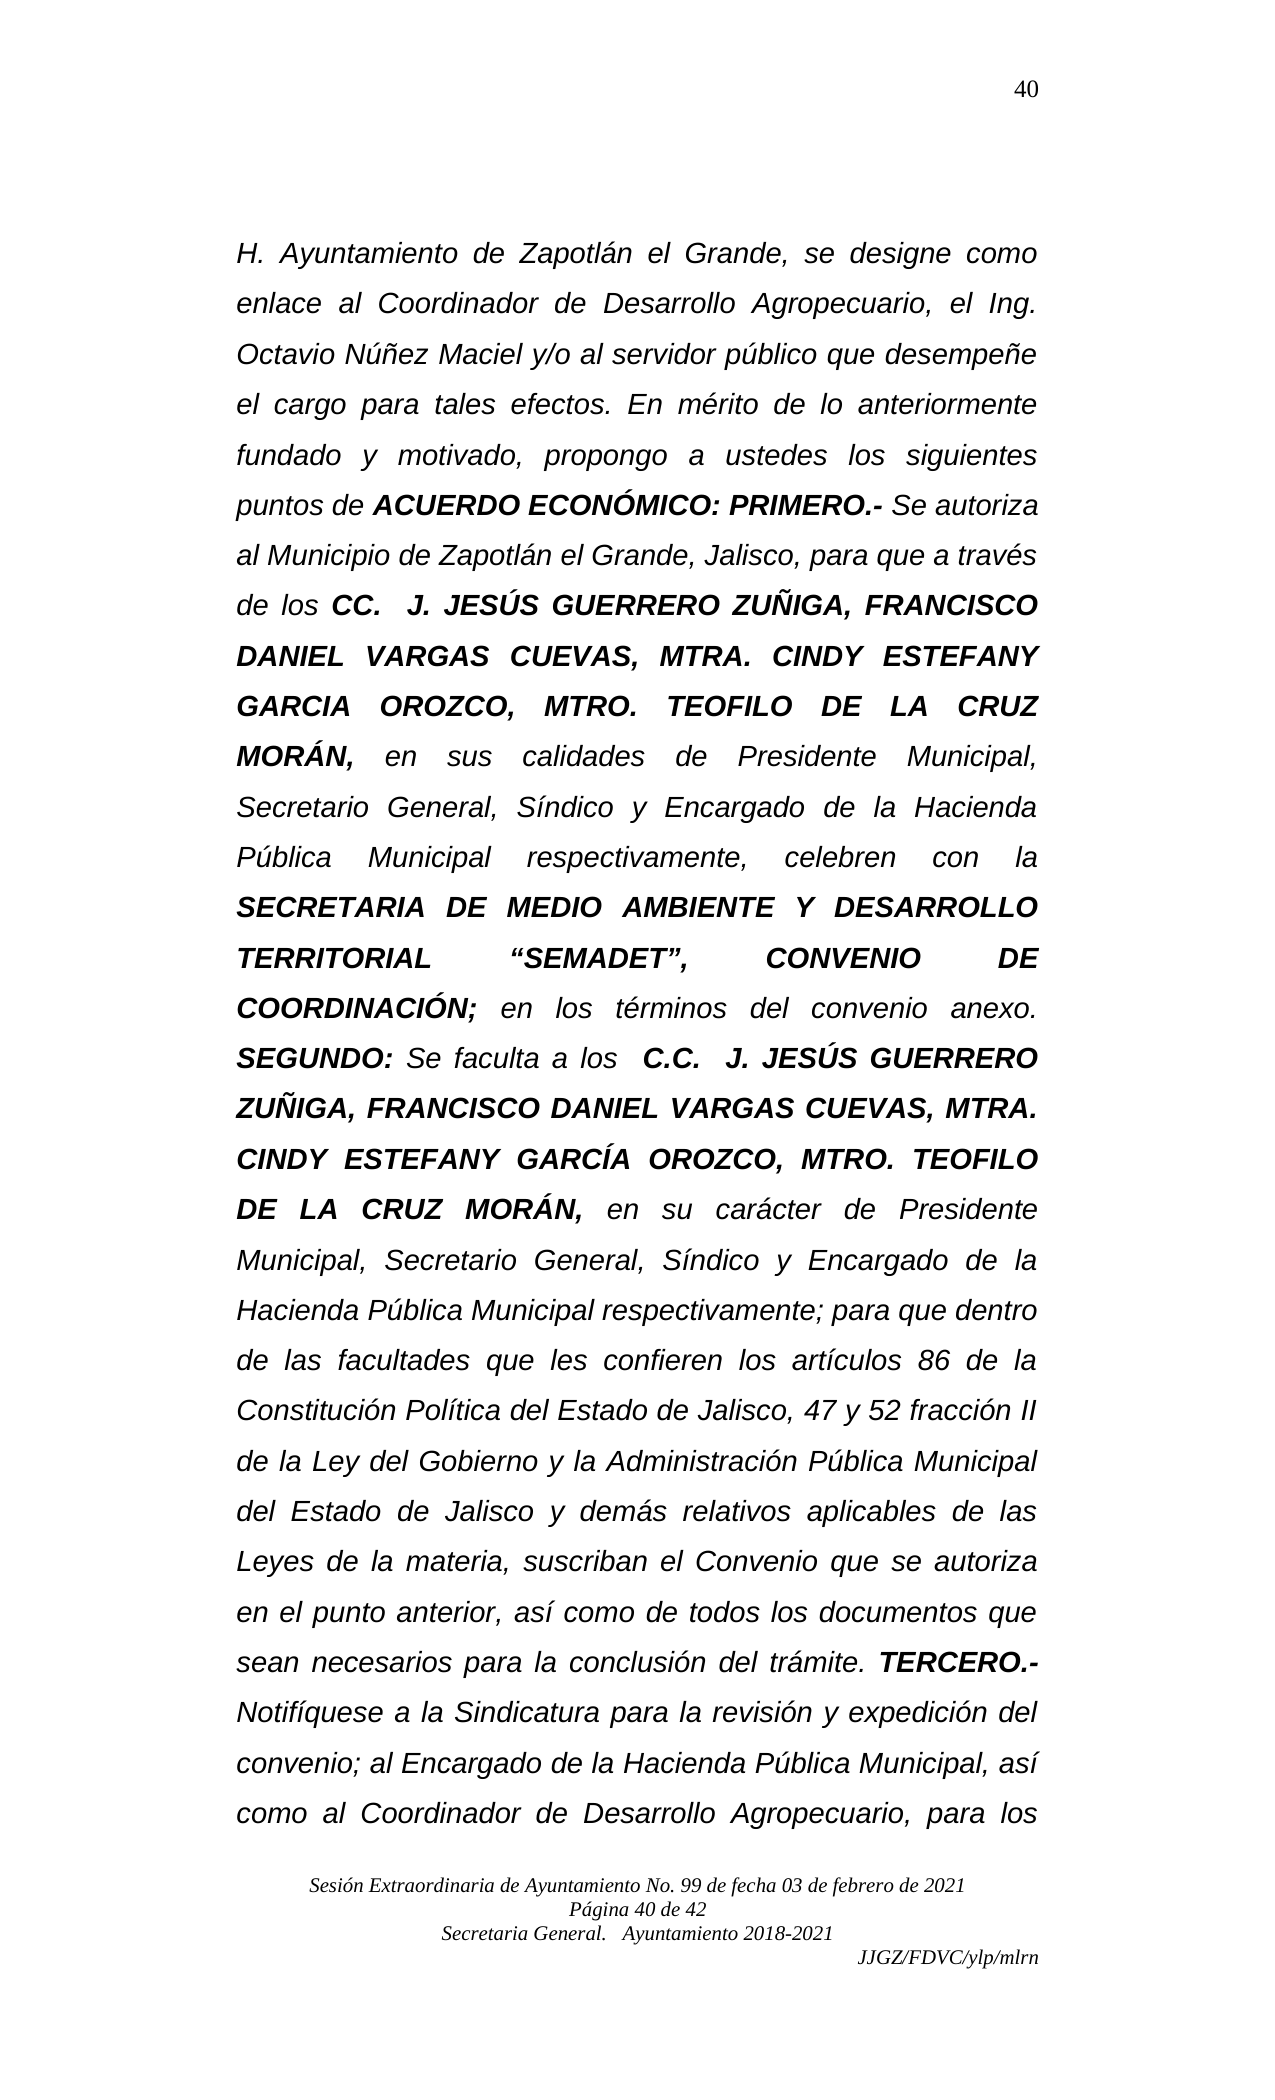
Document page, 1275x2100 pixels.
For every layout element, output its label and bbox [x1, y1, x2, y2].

text [236, 236, 1039, 1829]
